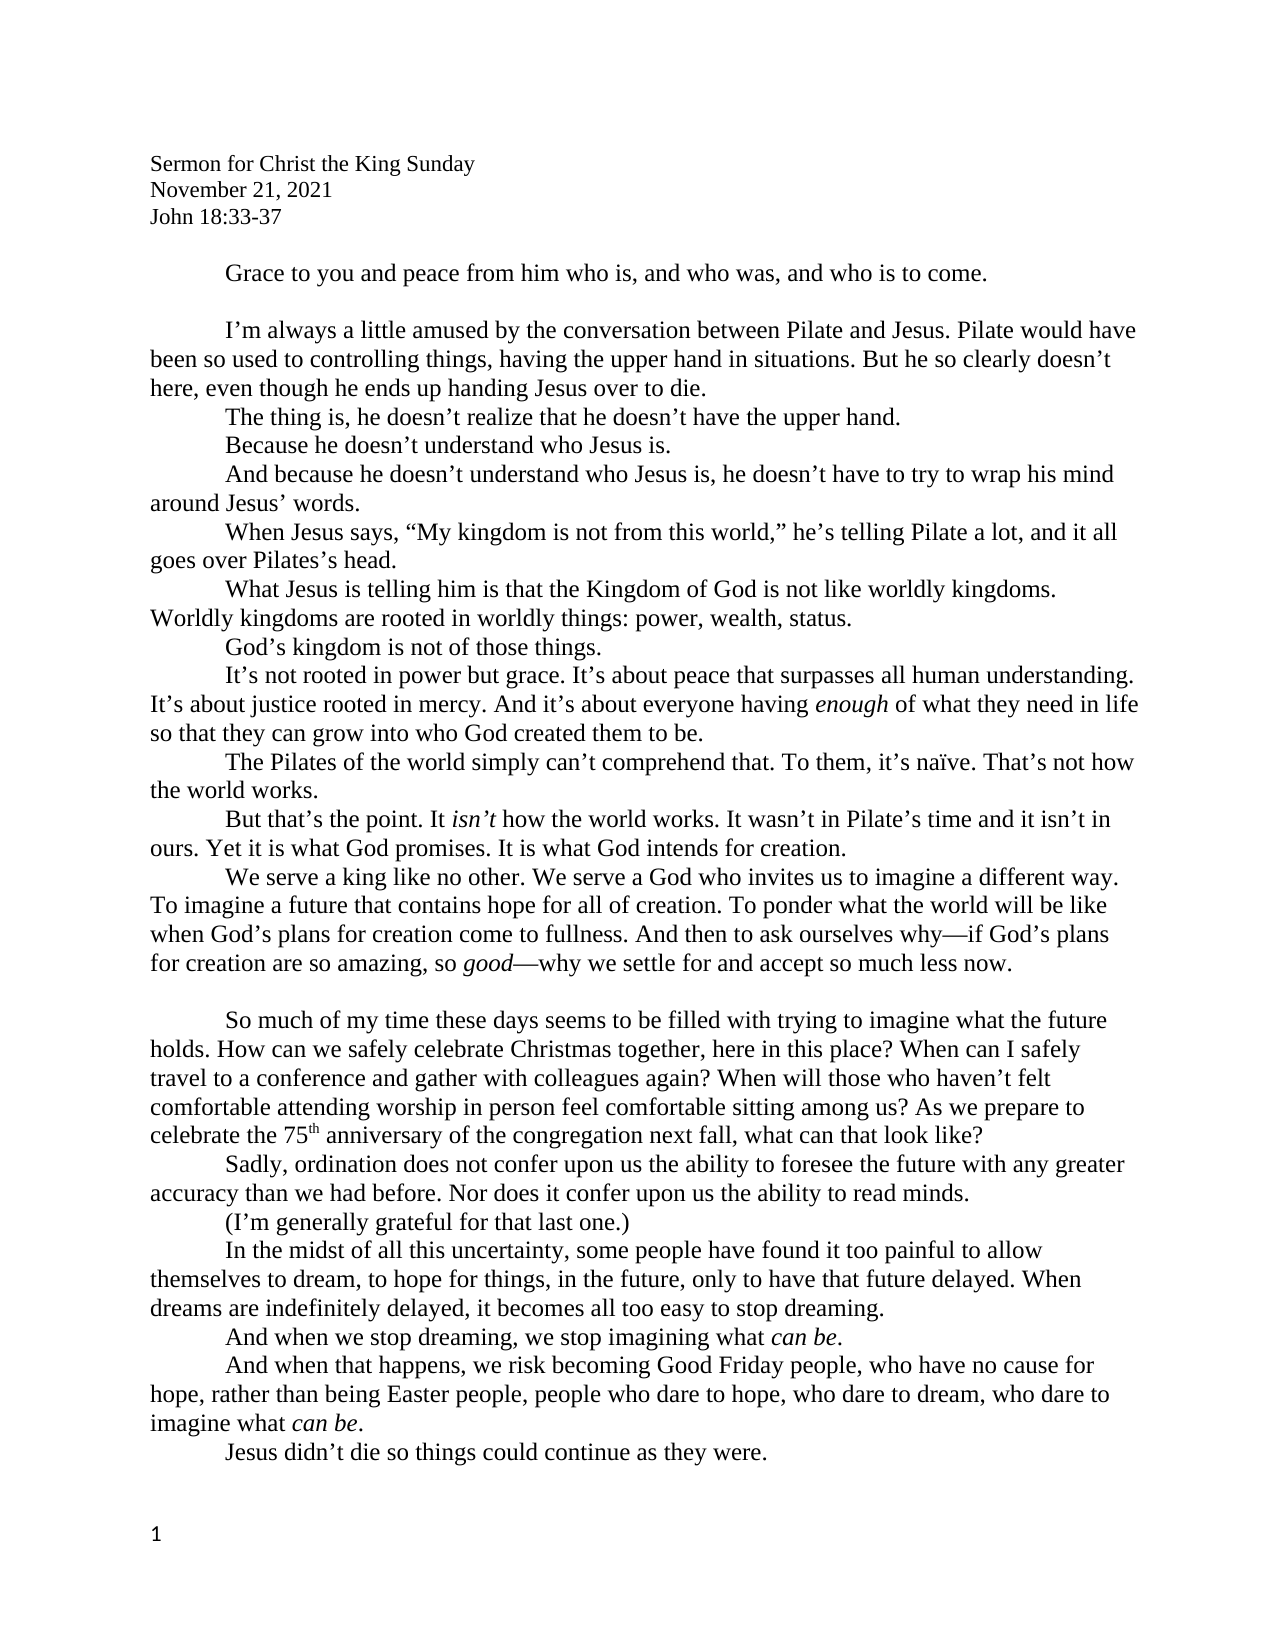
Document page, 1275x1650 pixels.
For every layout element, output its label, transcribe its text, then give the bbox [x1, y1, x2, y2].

text Because he doesn’t understand who Jesus is. [150, 430, 1140, 459]
text And when we stop dreaming, we stop imagining what can be. [150, 1322, 1140, 1350]
text (I’m generally grateful for that last one.) [150, 1207, 1140, 1235]
text November 21, 2021 [150, 176, 1140, 203]
text And when that happens, we risk becoming Good Friday people, who have no cause for hope, rather than being Easter people, people who dare to hope, who dare to dream, who dare to imagine what can be. [150, 1350, 1140, 1437]
text Sermon for Christ the King Sunday [150, 150, 1140, 176]
text Sadly, ordination does not confer upon us the ability to foresee the future with any greater accuracy than we had before. Nor does it confer upon us the ability to read minds. [150, 1149, 1140, 1207]
text When Jesus says, “My kingdom is not from this world,” he’s telling Pilate a lot, and it all goes over Pilates’s head. [150, 517, 1140, 574]
text It’s not rooted in power but grace. It’s about peace that surpasses all human understanding. It’s about justice rooted in mercy. And it’s about everyone having enough of what they need in life so that they can grow into who God created them to be. [150, 660, 1140, 747]
text John 18:33-37 [150, 203, 1140, 229]
text Grace to you and peace from him who is, and who was, and who is to come. [150, 258, 1140, 287]
text Jesus didn’t die so things could continue as they were. [150, 1437, 1140, 1465]
text God’s kingdom is not of those things. [150, 632, 1140, 660]
text I’m always a little amused by the conversation between Pilate and Jesus. Pilate would have been so used to controlling things, having the upper hand in situations. But he so clearly doesn’t here, even though he ends up handing Jesus over to die. [150, 315, 1140, 402]
text So much of my time these days seems to be filled with trying to imagine what the future holds. How can we safely celebrate Christmas together, here in this place? When can I safely travel to a conference and gather with colleagues again? When will those who haven’t felt comfortable attending worship in person feel comfortable sitting among us? As we prepare to celebrate the 75th anniversary of the congregation next fall, what can that look like? [150, 1005, 1140, 1149]
text What Jesus is telling him is that the Kingdom of God is not like worldly kingdoms. Worldly kingdoms are rooted in worldly things: power, wealth, status. [150, 574, 1140, 632]
text We serve a king like no other. We serve a God who invites us to imagine a different way. To imagine a future that contains hope for all of creation. To ponder what the world will be like when God’s plans for creation come to fullness. And then to ask ourselves why—if God’s plans for creation are so amazing, so good—why we settle for and accept so much less now. [150, 862, 1140, 977]
text In the midst of all this uncertainty, some people have found it too painful to allow themselves to dream, to hope for things, in the future, only to have that future delayed. When dreams are indefinitely delayed, it becomes all too easy to stop dreaming. [150, 1235, 1140, 1322]
text The thing is, he doesn’t realize that he doesn’t have the upper hand. [150, 402, 1140, 430]
text The Pilates of the world simply can’t comprehend that. To them, it’s naïve. That’s not how the world works. [150, 747, 1140, 804]
text But that’s the point. It isn’t how the world works. It wasn’t in Pilate’s time and it isn’t in ours. Yet it is what God promises. It is what God intends for creation. [150, 804, 1140, 862]
text And because he doesn’t understand who Jesus is, he doesn’t have to try to wrap his mind around Jesus’ words. [150, 459, 1140, 517]
